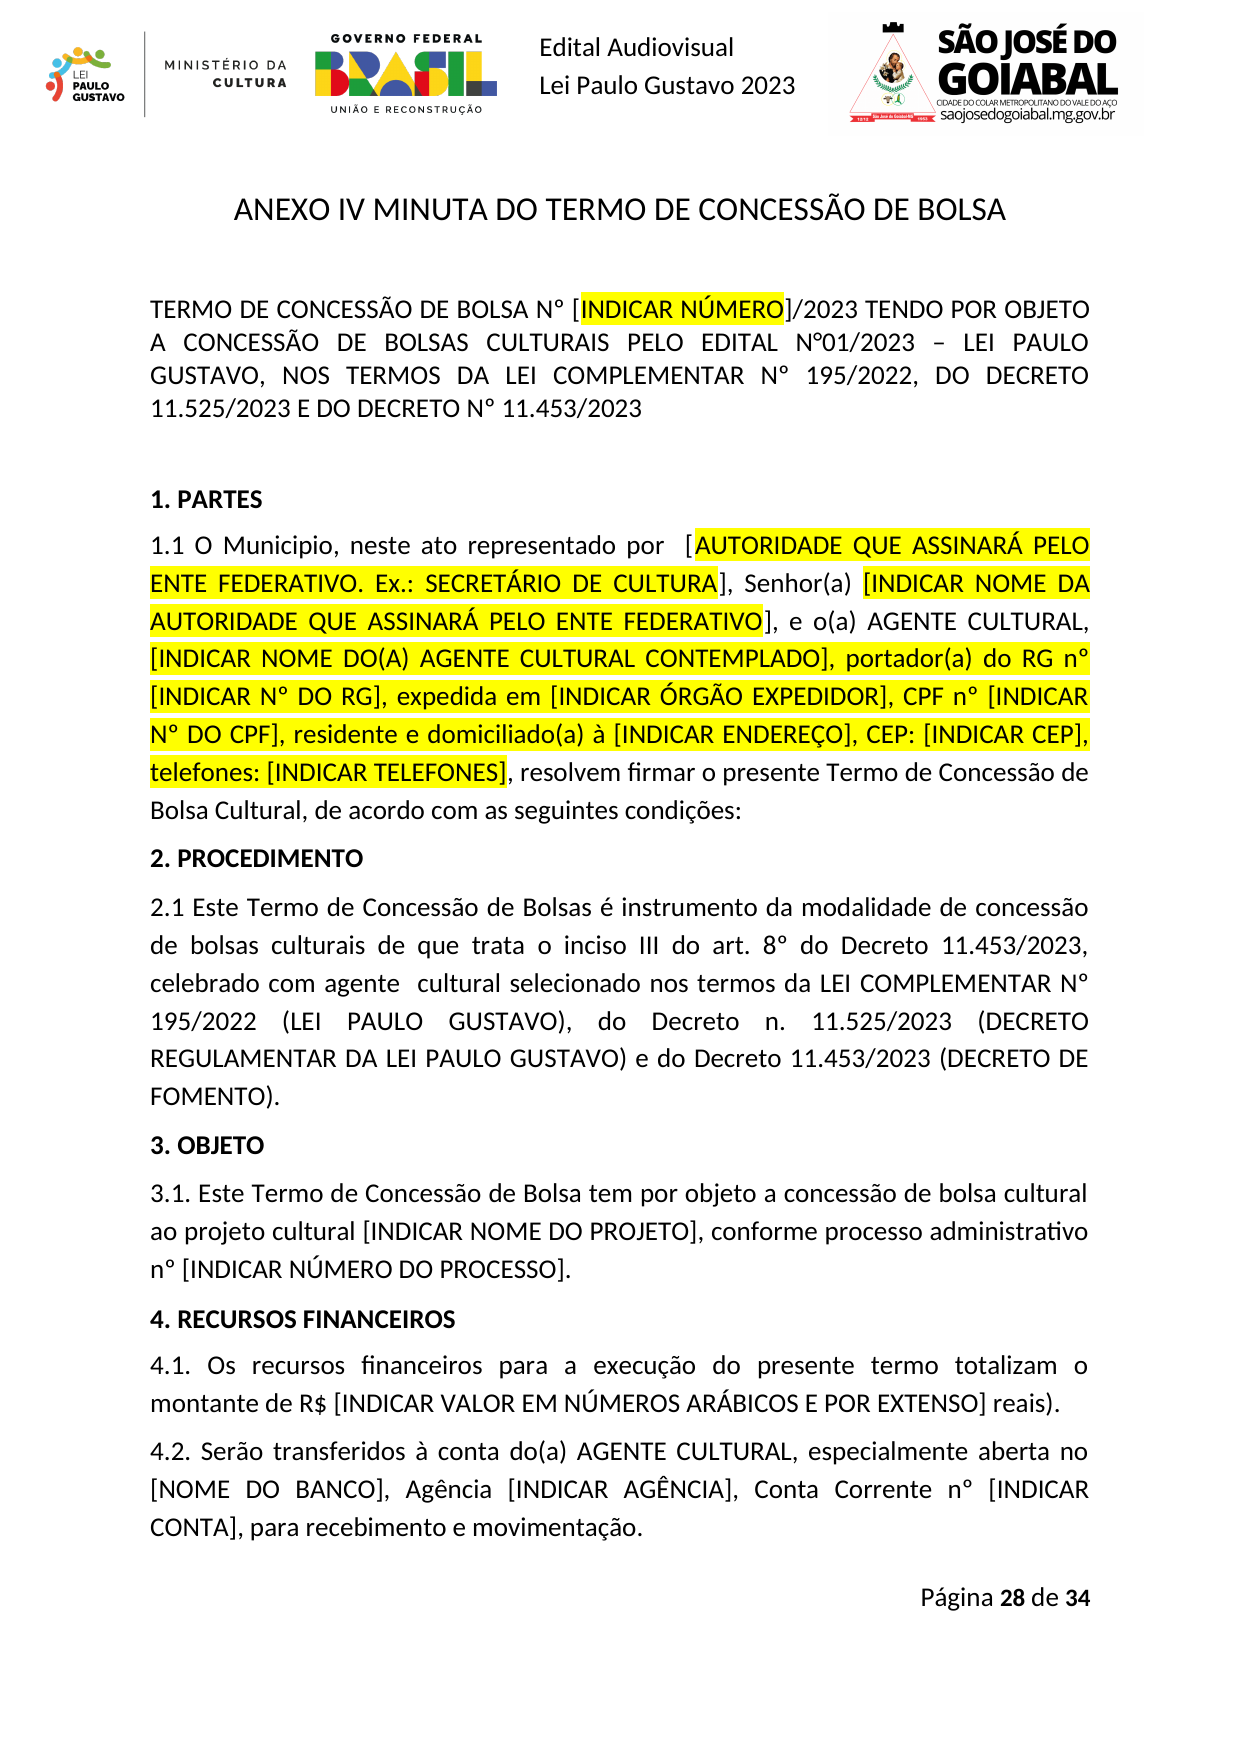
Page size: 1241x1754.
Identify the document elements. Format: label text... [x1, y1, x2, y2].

text 2. PROCEDIMENTO [150, 842, 1090, 875]
text 4.1. Os recursos financeiros para a execução do presente termo totalizam o montante de R$ [INDICAR VALOR EM NÚMEROS ARÁBICOS E POR EXTENSO] reais). [150, 1348, 1090, 1419]
picture [828, 12, 1144, 136]
subtitle ANEXO IV MINUTA DO TERMO DE CONCESSÃO DE BOLSA [150, 187, 1090, 228]
text TERMO DE CONCESSÃO DE BOLSA Nº [INDICAR NÚMERO]/2023 TENDO POR OBJETO A CONCESSÃO DE BOLSAS CULTURAIS PELO EDITAL N°01/2023 – LEI PAULO GUSTAVO, NOS TERMOS DA LEI COMPLEMENTAR Nº 195/2022, DO DECRETO 11.525/2023 E DO DECRETO Nº 11.453/2023 [150, 292, 1090, 424]
text 1.1 O Municipio, neste ato representado por [AUTORIDADE QUE ASSINARÁ PELO ENTE FEDERATIVO. Ex.: SECRETÁRIO DE CULTURA], Senhor(a) [INDICAR NOME DA AUTORIDADE QUE ASSINARÁ PELO ENTE FEDERATIVO], e o(a) AGENTE CULTURAL, [INDICAR NOME DO(A) AGENTE CULTURAL CONTEMPLADO], portador(a) do RG nº [INDICAR Nº DO RG], expedida em [INDICAR ÓRGÃO EXPEDIDOR], CPF nº [INDICAR Nº DO CPF], residente e domiciliado(a) à [INDICAR ENDEREÇO], CEP: [INDICAR CEP], telefones: [INDICAR TELEFONES], resolvem firmar o presente Termo de Concessão de Bolsa Cultural, de acordo com as seguintes condições: [150, 528, 1090, 642]
text 4.2. Serão transferidos à conta do(a) AGENTE CULTURAL, especialmente aberta no [NOME DO BANCO], Agência [INDICAR AGÊNCIA], Conta Corrente nº [INDICAR CONTA], para recebimento e movimentação. [150, 1434, 1090, 1543]
text 3.1. Este Termo de Concessão de Bolsa tem por objeto a concessão de bolsa cultural ao projeto cultural [INDICAR NOME DO PROJETO], conforme processo administrativo nº [INDICAR NÚMERO DO PROCESSO]. [150, 1176, 1090, 1285]
text 1.1 O Municipio, neste ato representado por [AUTORIDADE QUE ASSINARÁ PELO ENTE FEDERATIVO. Ex.: SECRETÁRIO DE CULTURA], Senhor(a) [INDICAR NOME DA AUTORIDADE QUE ASSINARÁ PELO ENTE FEDERATIVO], e o(a) AGENTE CULTURAL, [INDICAR NOME DO(A) AGENTE CULTURAL CONTEMPLADO], portador(a) do RG nº [INDICAR Nº DO RG], expedida em [INDICAR ÓRGÃO EXPEDIDOR], CPF nº [INDICAR Nº DO CPF], residente e domiciliado(a) à [INDICAR ENDEREÇO], CEP: [INDICAR CEP], telefones: [INDICAR TELEFONES], resolvem firmar o presente Termo de Concessão de Bolsa Cultural, de acordo com as seguintes condições: [150, 751, 1090, 826]
text 4. RECURSOS FINANCEIROS [150, 1302, 1090, 1336]
picture [34, 13, 515, 130]
text 3. OBJETO [150, 1128, 1090, 1161]
text 2.1 Este Termo de Concessão de Bolsas é instrumento da modalidade de concessão de bolsas culturais de que trata o inciso III do art. 8º do Decreto 11.453/2023, celebrado com agente cultural selecionado nos termos da LEI COMPLEMENTAR Nº 195/2022 (LEI PAULO GUSTAVO), do Decreto n. 11.525/2023 (DECRETO REGULAMENTAR DA LEI PAULO GUSTAVO) e do Decreto 11.453/2023 (DECRETO DE FOMENTO). [150, 890, 1090, 1113]
text 1. PARTES [150, 482, 1090, 515]
